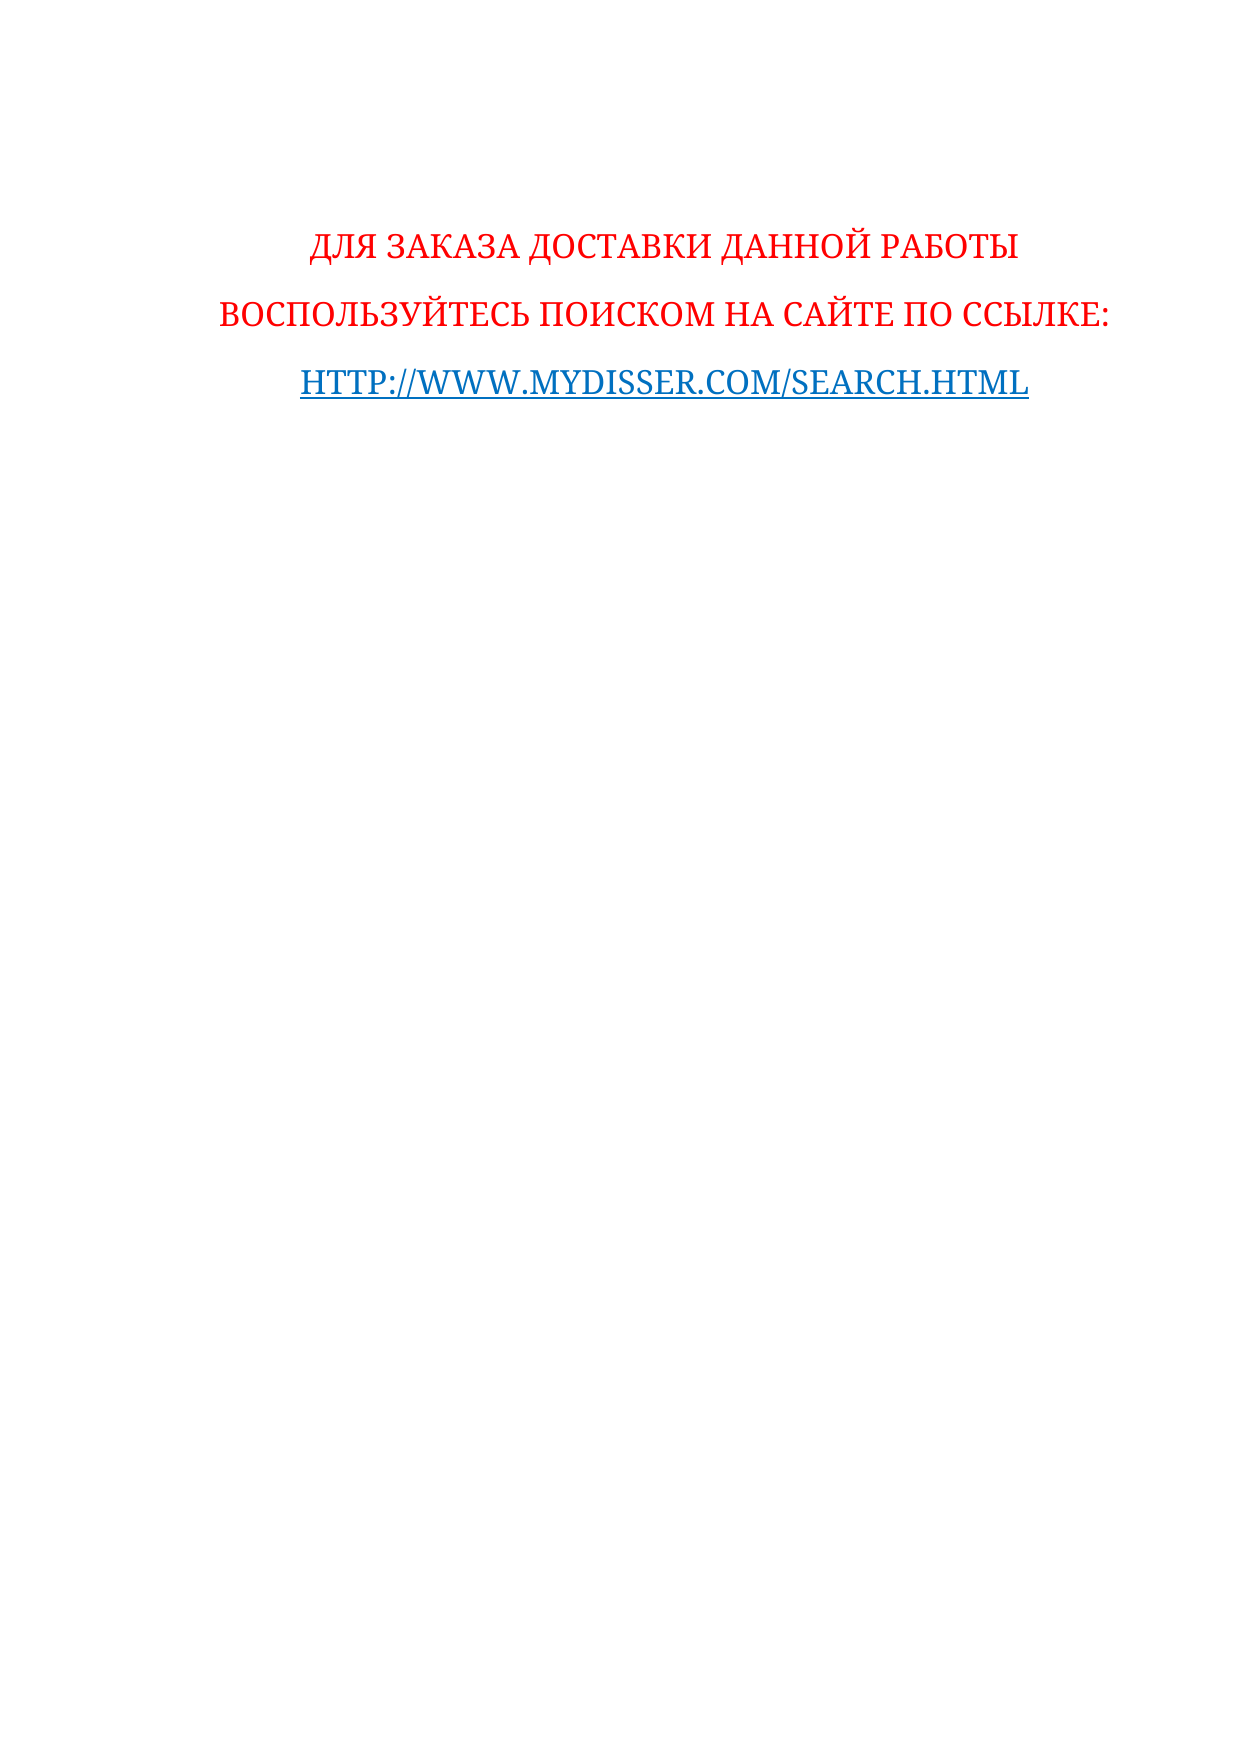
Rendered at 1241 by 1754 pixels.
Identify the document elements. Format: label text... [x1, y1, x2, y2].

title Для заказа доставки данной работы воспользуйтесь поиском на сайте по ссылке: http://www.mydisser.com/search.html [177, 222, 1152, 404]
